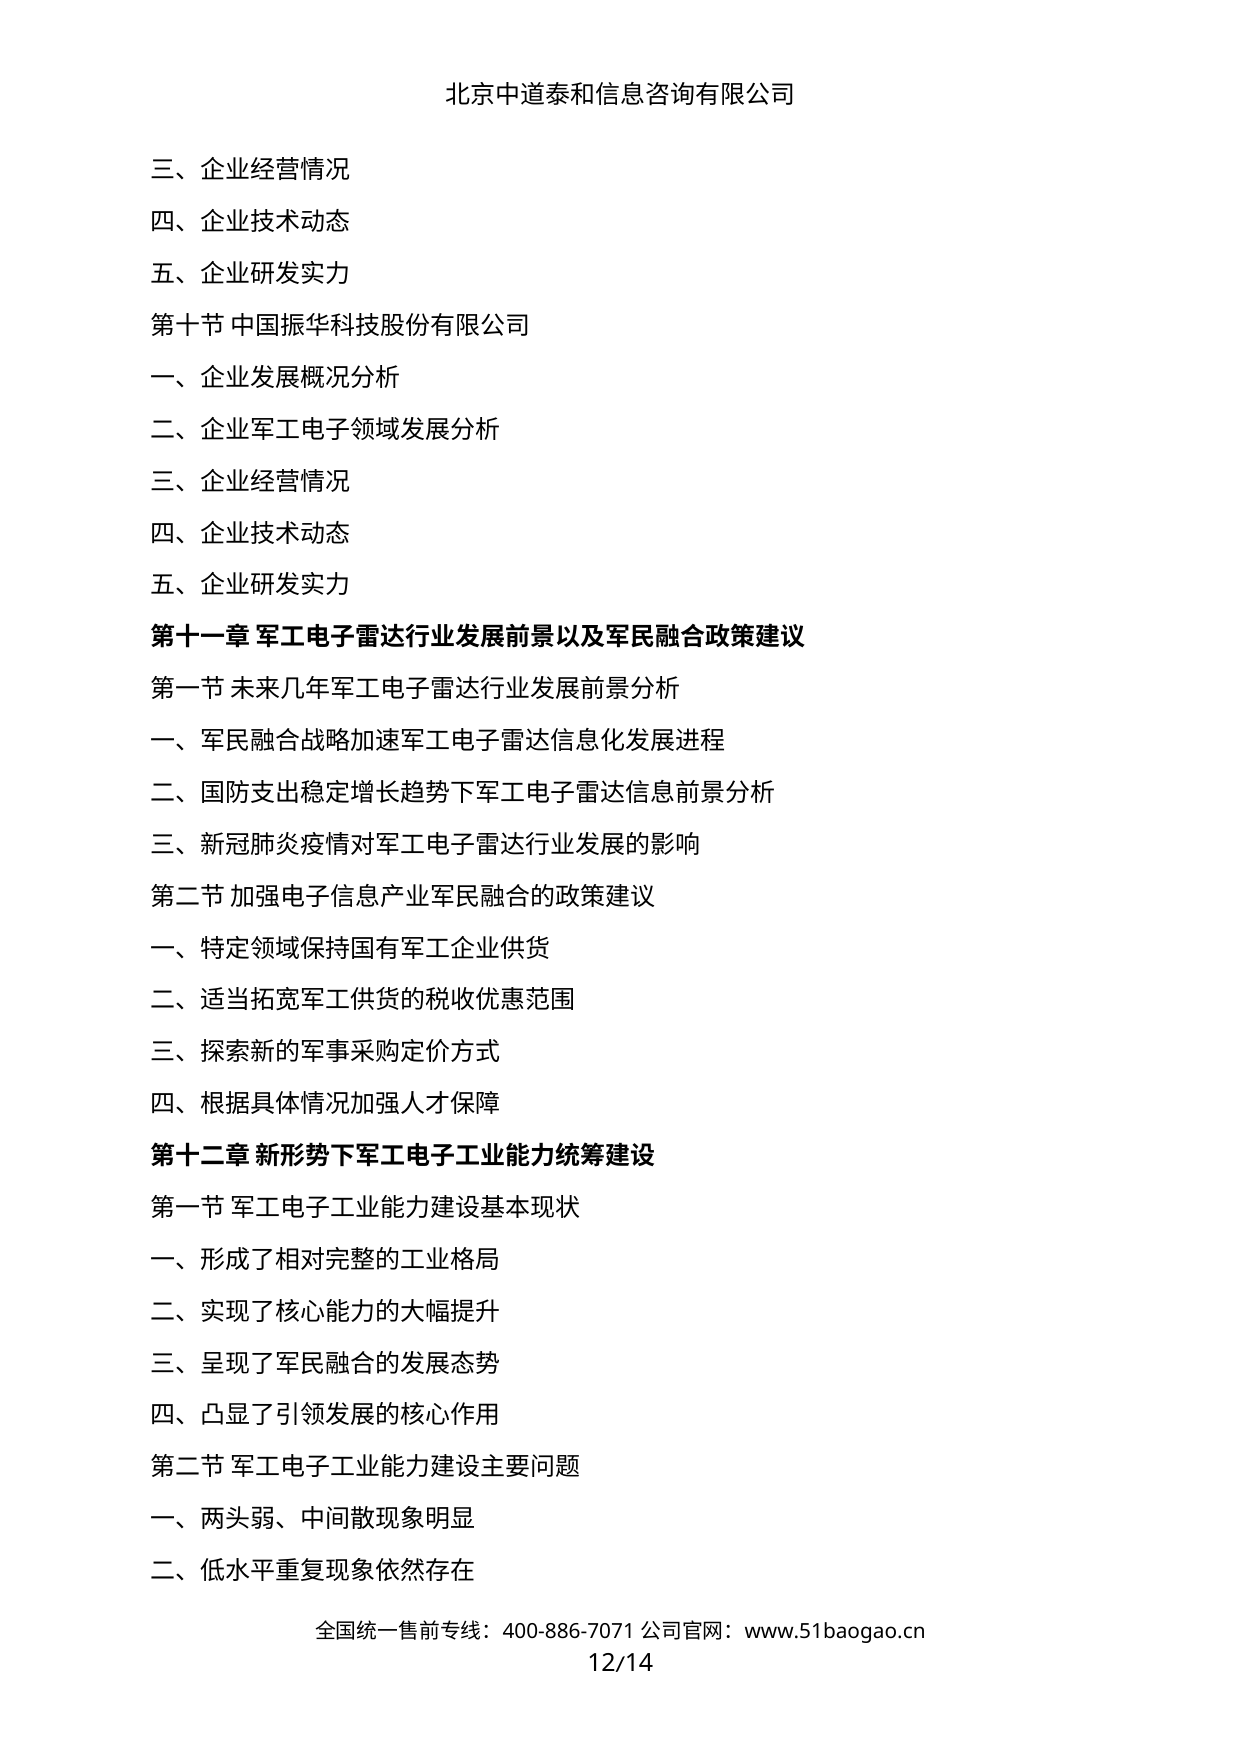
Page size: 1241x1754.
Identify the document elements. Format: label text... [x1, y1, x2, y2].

text 四、凸显了引领发展的核心作用 [150, 1395, 1090, 1431]
text 第十节 中国振华科技股份有限公司 [150, 306, 1090, 342]
text 第十二章 新形势下军工电子工业能力统筹建设 [150, 1136, 1090, 1172]
text 第二节 加强电子信息产业军民融合的政策建议 [150, 876, 1090, 912]
text 第一节 未来几年军工电子雷达行业发展前景分析 [150, 669, 1090, 705]
text 第十一章 军工电子雷达行业发展前景以及军民融合政策建议 [150, 617, 1090, 653]
text 二、实现了核心能力的大幅提升 [150, 1291, 1090, 1327]
text 三、企业经营情况 [150, 461, 1090, 497]
text 一、形成了相对完整的工业格局 [150, 1239, 1090, 1276]
text 第二节 军工电子工业能力建设主要问题 [150, 1447, 1090, 1483]
text 一、两头弱、中间散现象明显 [150, 1499, 1090, 1535]
text 一、军民融合战略加速军工电子雷达信息化发展进程 [150, 721, 1090, 757]
text 第一节 军工电子工业能力建设基本现状 [150, 1187, 1090, 1224]
text 三、探索新的军事采购定价方式 [150, 1032, 1090, 1068]
text 二、适当拓宽军工供货的税收优惠范围 [150, 980, 1090, 1016]
text 三、企业经营情况 [150, 150, 1090, 186]
text 五、企业研发实力 [150, 565, 1090, 601]
text 五、企业研发实力 [150, 254, 1090, 290]
text 二、低水平重复现象依然存在 [150, 1551, 1090, 1587]
text 四、根据具体情况加强人才保障 [150, 1084, 1090, 1120]
text 二、企业军工电子领域发展分析 [150, 409, 1090, 446]
text 二、国防支出稳定增长趋势下军工电子雷达信息前景分析 [150, 772, 1090, 809]
text 四、企业技术动态 [150, 202, 1090, 238]
text 三、呈现了军民融合的发展态势 [150, 1343, 1090, 1379]
text 一、企业发展概况分析 [150, 357, 1090, 394]
text 三、新冠肺炎疫情对军工电子雷达行业发展的影响 [150, 824, 1090, 861]
text 一、特定领域保持国有军工企业供货 [150, 928, 1090, 964]
text 四、企业技术动态 [150, 513, 1090, 549]
